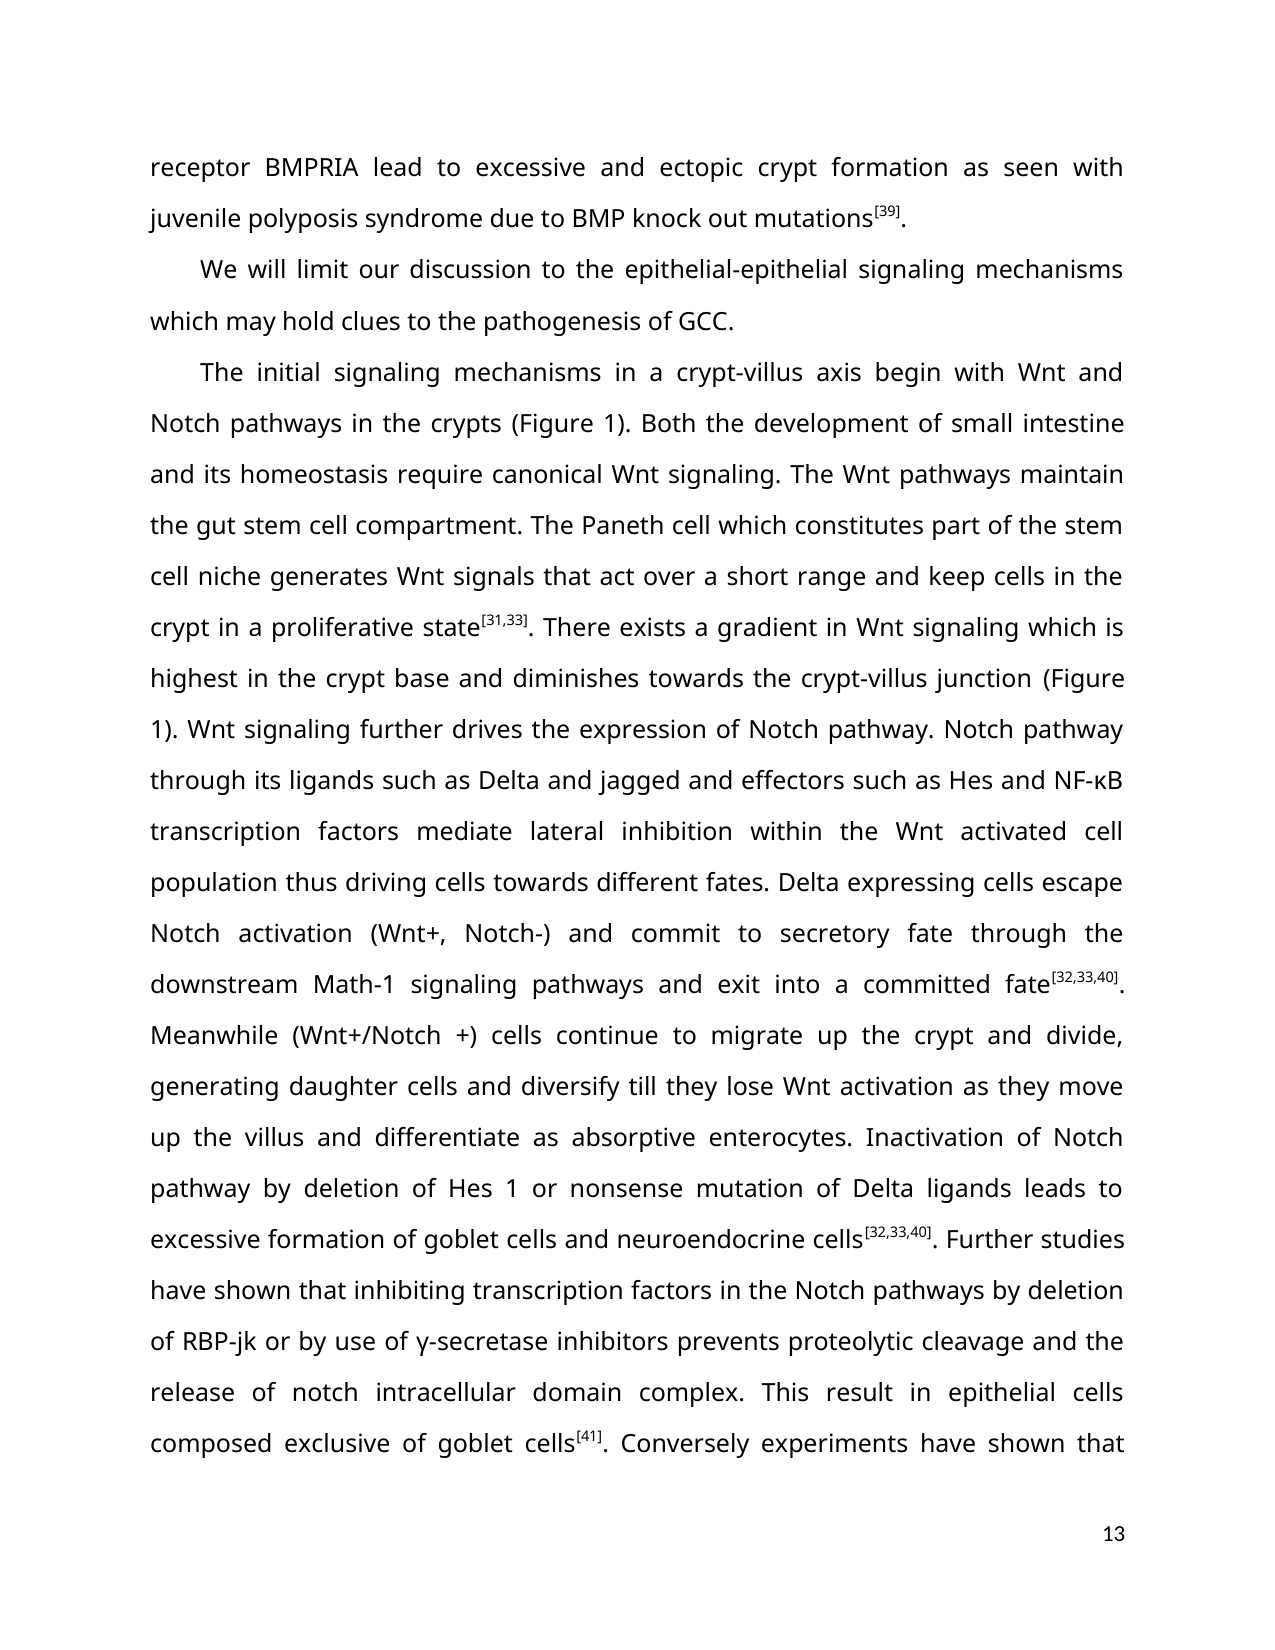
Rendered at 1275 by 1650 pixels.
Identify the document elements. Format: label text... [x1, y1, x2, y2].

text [150, 354, 1125, 1460]
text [150, 150, 1125, 235]
text We will limit our discussion to the epithelial-epithelial signaling mechanisms which may hold clues to the pathogenesis of GCC. [150, 252, 1125, 337]
